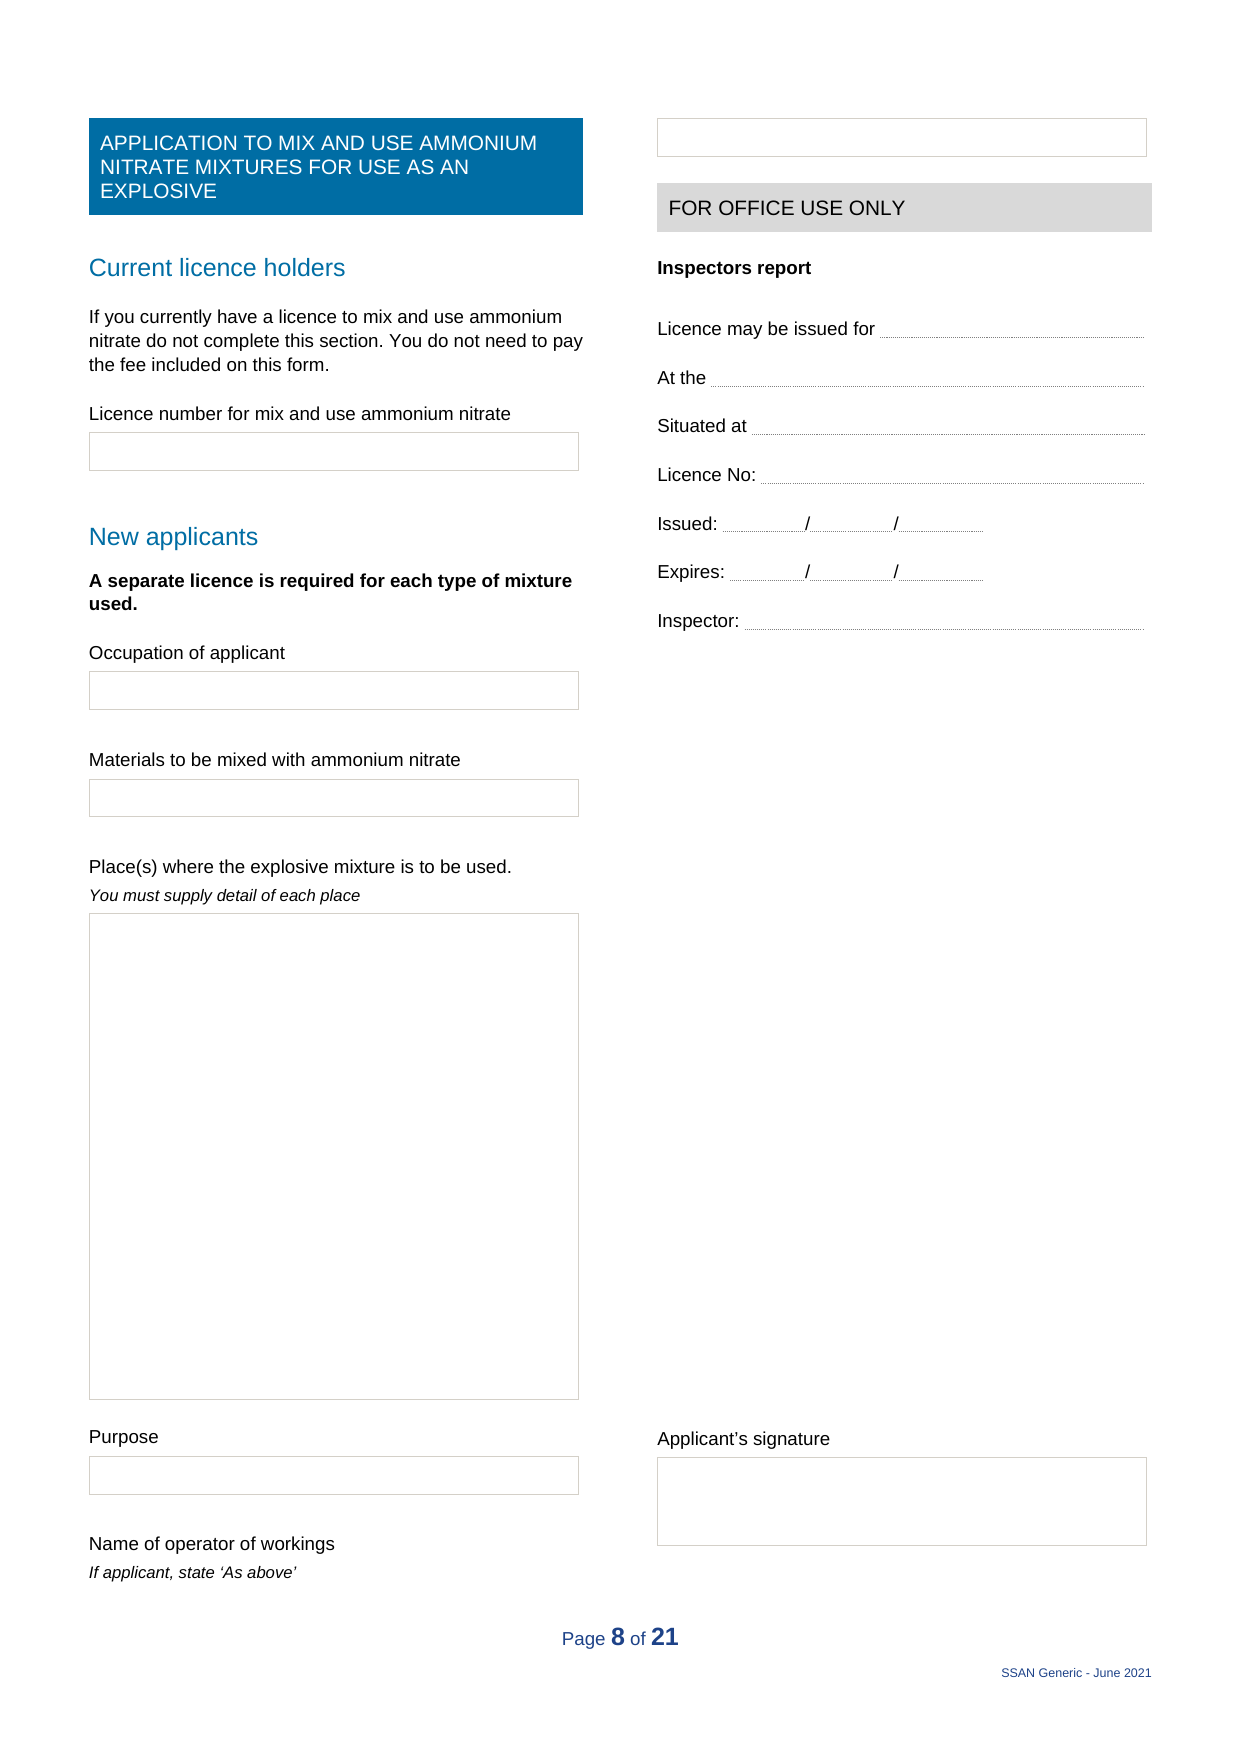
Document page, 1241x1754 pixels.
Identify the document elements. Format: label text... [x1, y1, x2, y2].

text Licence number for mix and use ammonium nitrate [89, 402, 583, 424]
text Name of operator of workings [89, 1533, 583, 1555]
text Applicant’s signature [657, 1427, 1152, 1449]
text Occupation of applicant [89, 642, 583, 663]
text A separate licence is required for each type of mixture used. [89, 569, 583, 614]
text Issued: / / [657, 513, 1152, 534]
text Expires: / / [657, 561, 1152, 583]
subtitle Current licence holders [89, 253, 583, 281]
text Materials to be mixed with ammonium nitrate [89, 749, 583, 770]
text Inspectors report [657, 257, 1152, 278]
text You must supply detail of each place [89, 886, 583, 905]
text Situated at [657, 415, 1152, 437]
text If applicant, state ‘As above’ [89, 1563, 583, 1582]
text Inspector: [657, 610, 1152, 631]
text Licence No: [657, 464, 1152, 486]
subtitle New applicants [89, 522, 583, 551]
text Place(s) where the explosive mixture is to be used. [89, 856, 583, 877]
table_header APPLICATION TO MIX AND USE AMMONIUM NITRATE MIXTURES FOR USE AS AN EXPLOSIVE [89, 118, 583, 215]
text Licence may be issued for [657, 318, 1152, 339]
text If you currently have a licence to mix and use ammonium nitrate do not complete this section. You do not need to pay the fee included on this form. [89, 306, 583, 375]
text Purpose [89, 1426, 583, 1448]
table_header FOR OFFICE USE ONLY [657, 183, 1152, 232]
text At the [657, 367, 1152, 388]
